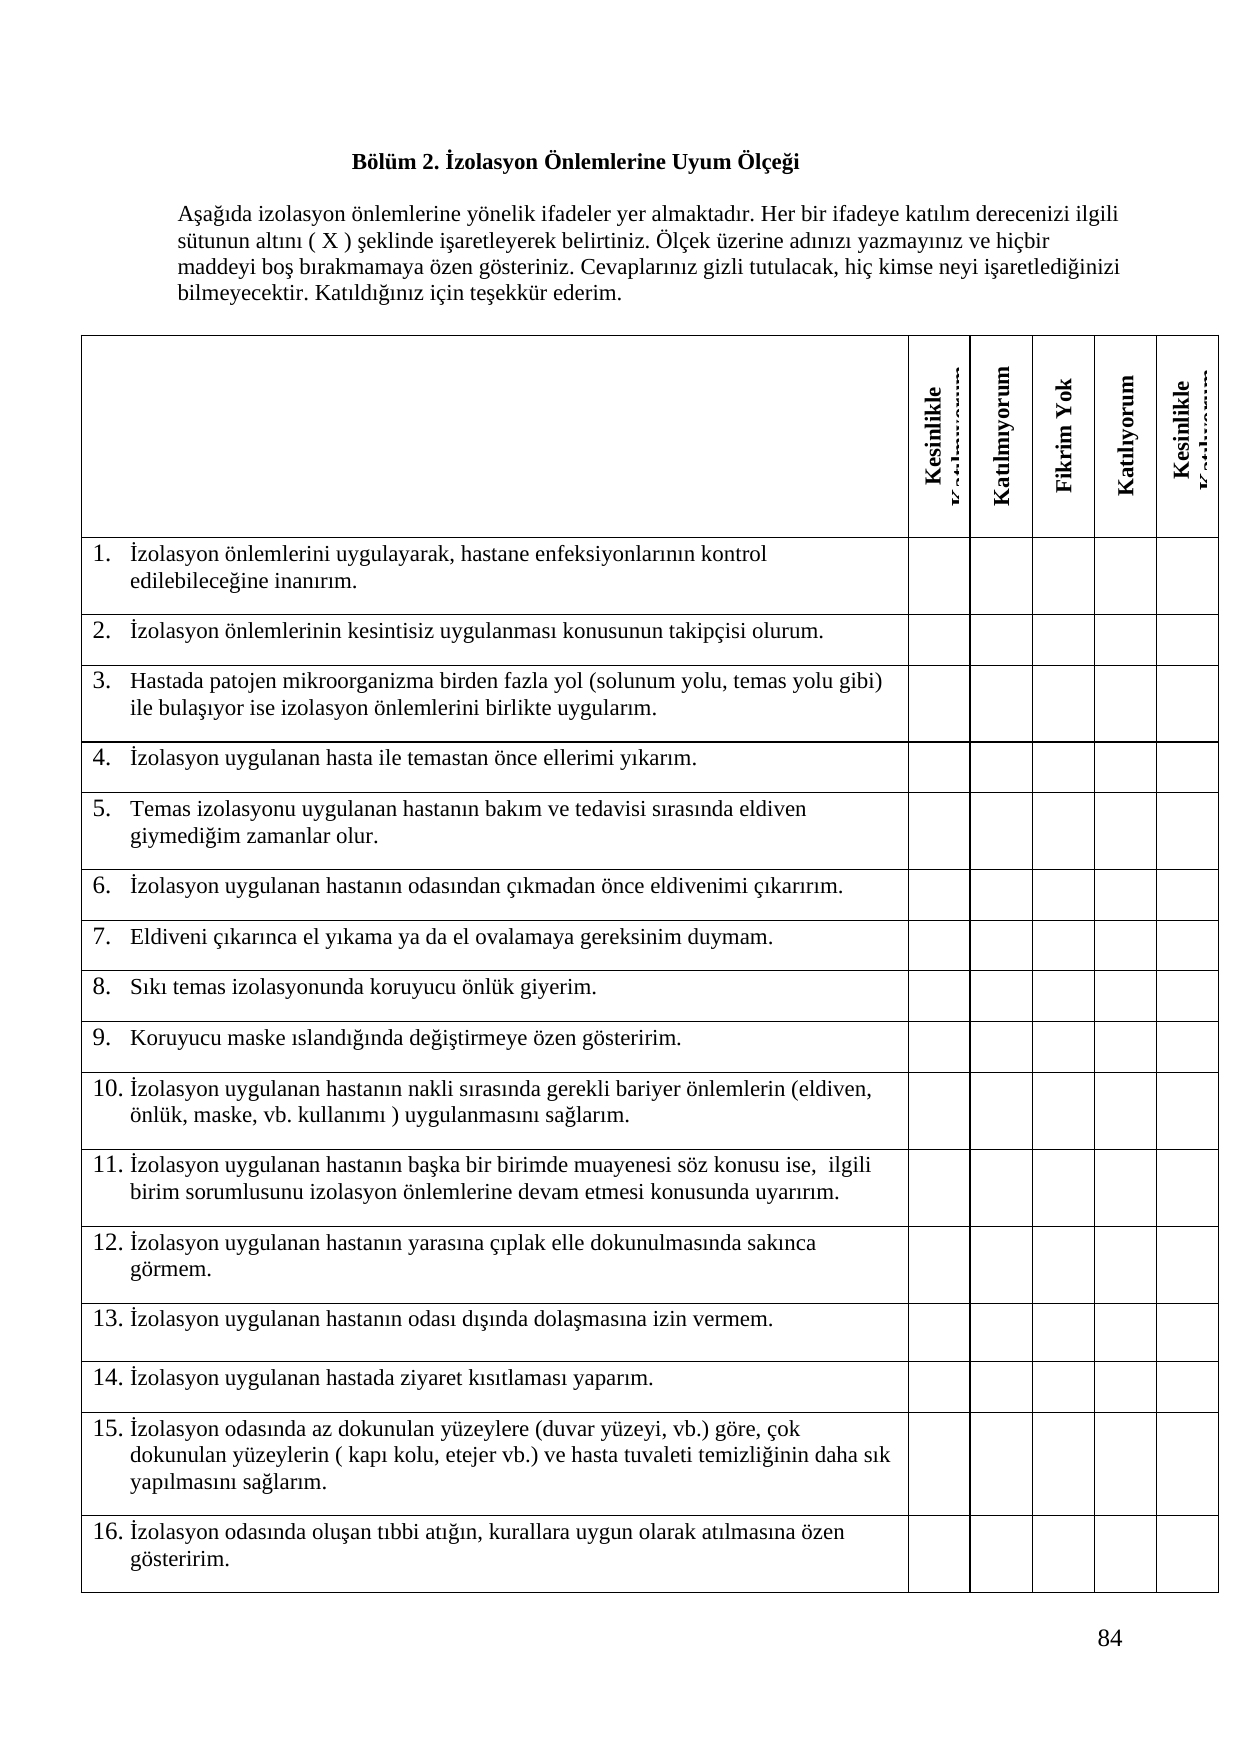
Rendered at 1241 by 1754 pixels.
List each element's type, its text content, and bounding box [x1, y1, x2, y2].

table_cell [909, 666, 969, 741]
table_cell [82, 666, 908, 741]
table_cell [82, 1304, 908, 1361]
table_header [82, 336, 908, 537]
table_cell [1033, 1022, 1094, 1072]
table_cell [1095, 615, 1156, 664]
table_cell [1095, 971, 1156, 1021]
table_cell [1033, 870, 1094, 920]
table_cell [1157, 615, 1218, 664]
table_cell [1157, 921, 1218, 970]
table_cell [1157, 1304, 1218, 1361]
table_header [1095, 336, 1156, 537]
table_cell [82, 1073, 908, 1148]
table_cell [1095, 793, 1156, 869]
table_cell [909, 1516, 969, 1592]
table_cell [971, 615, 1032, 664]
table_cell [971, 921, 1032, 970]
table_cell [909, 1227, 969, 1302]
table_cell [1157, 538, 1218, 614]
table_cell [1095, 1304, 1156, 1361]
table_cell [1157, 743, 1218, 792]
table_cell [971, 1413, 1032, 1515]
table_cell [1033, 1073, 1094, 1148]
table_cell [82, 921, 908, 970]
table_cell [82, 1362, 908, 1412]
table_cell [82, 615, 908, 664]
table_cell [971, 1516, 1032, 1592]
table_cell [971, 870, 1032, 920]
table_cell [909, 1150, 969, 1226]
text Bölüm 2. İzolasyon Önlemlerine Uyum Ölçeği [177, 148, 974, 174]
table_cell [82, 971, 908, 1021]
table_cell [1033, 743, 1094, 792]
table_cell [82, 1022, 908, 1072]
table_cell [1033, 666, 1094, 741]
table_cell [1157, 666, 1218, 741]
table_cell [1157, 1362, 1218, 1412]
text Aşağıda izolasyon önlemlerine yönelik ifadeler yer almaktadır. Her bir ifadeye katılım derecenizi ilgili sütunun altını ( X ) şeklinde işaretleyerek belirtiniz. Ölçek üzerine adınızı yazmayınız ve hiçbir [177, 200, 1122, 253]
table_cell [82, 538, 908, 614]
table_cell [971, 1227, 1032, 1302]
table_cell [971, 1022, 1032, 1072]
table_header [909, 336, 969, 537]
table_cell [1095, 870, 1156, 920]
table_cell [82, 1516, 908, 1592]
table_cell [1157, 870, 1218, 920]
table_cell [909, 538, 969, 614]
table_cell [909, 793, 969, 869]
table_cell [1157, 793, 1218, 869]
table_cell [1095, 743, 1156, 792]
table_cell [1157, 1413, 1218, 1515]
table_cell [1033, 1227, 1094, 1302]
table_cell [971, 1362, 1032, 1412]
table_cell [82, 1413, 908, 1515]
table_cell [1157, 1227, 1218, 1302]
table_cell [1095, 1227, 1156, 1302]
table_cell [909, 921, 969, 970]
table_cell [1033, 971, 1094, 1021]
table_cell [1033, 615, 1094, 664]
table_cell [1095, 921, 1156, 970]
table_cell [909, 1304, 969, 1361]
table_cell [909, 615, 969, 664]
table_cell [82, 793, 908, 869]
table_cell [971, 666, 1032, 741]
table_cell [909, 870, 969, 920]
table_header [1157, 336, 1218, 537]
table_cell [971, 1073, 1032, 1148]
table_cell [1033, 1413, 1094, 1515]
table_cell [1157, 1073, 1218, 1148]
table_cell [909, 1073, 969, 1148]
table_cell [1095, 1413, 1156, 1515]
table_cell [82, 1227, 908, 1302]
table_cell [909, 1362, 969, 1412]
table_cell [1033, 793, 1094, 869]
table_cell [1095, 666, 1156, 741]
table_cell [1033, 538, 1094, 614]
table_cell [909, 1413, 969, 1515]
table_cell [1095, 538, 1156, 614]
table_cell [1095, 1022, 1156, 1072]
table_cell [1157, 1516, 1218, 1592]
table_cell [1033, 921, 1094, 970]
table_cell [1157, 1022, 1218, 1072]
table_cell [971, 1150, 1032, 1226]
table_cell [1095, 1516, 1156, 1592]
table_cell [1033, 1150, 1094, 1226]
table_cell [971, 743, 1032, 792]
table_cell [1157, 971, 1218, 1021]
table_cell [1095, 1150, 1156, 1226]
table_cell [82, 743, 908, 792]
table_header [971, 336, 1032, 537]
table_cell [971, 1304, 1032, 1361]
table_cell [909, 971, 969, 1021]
text maddeyi boş bırakmamaya özen gösteriniz. Cevaplarınız gizli tutulacak, hiç kimse neyi işaretlediğinizi bilmeyecektir. Katıldığınız için teşekkür ederim. [177, 253, 1122, 306]
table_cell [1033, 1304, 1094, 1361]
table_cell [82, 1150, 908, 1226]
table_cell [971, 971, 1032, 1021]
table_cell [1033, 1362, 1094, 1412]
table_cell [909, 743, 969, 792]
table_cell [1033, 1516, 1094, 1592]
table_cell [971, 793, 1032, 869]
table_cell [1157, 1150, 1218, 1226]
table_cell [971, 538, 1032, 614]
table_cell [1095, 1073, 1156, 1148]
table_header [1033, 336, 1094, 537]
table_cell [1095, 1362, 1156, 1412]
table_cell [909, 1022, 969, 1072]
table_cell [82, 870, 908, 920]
